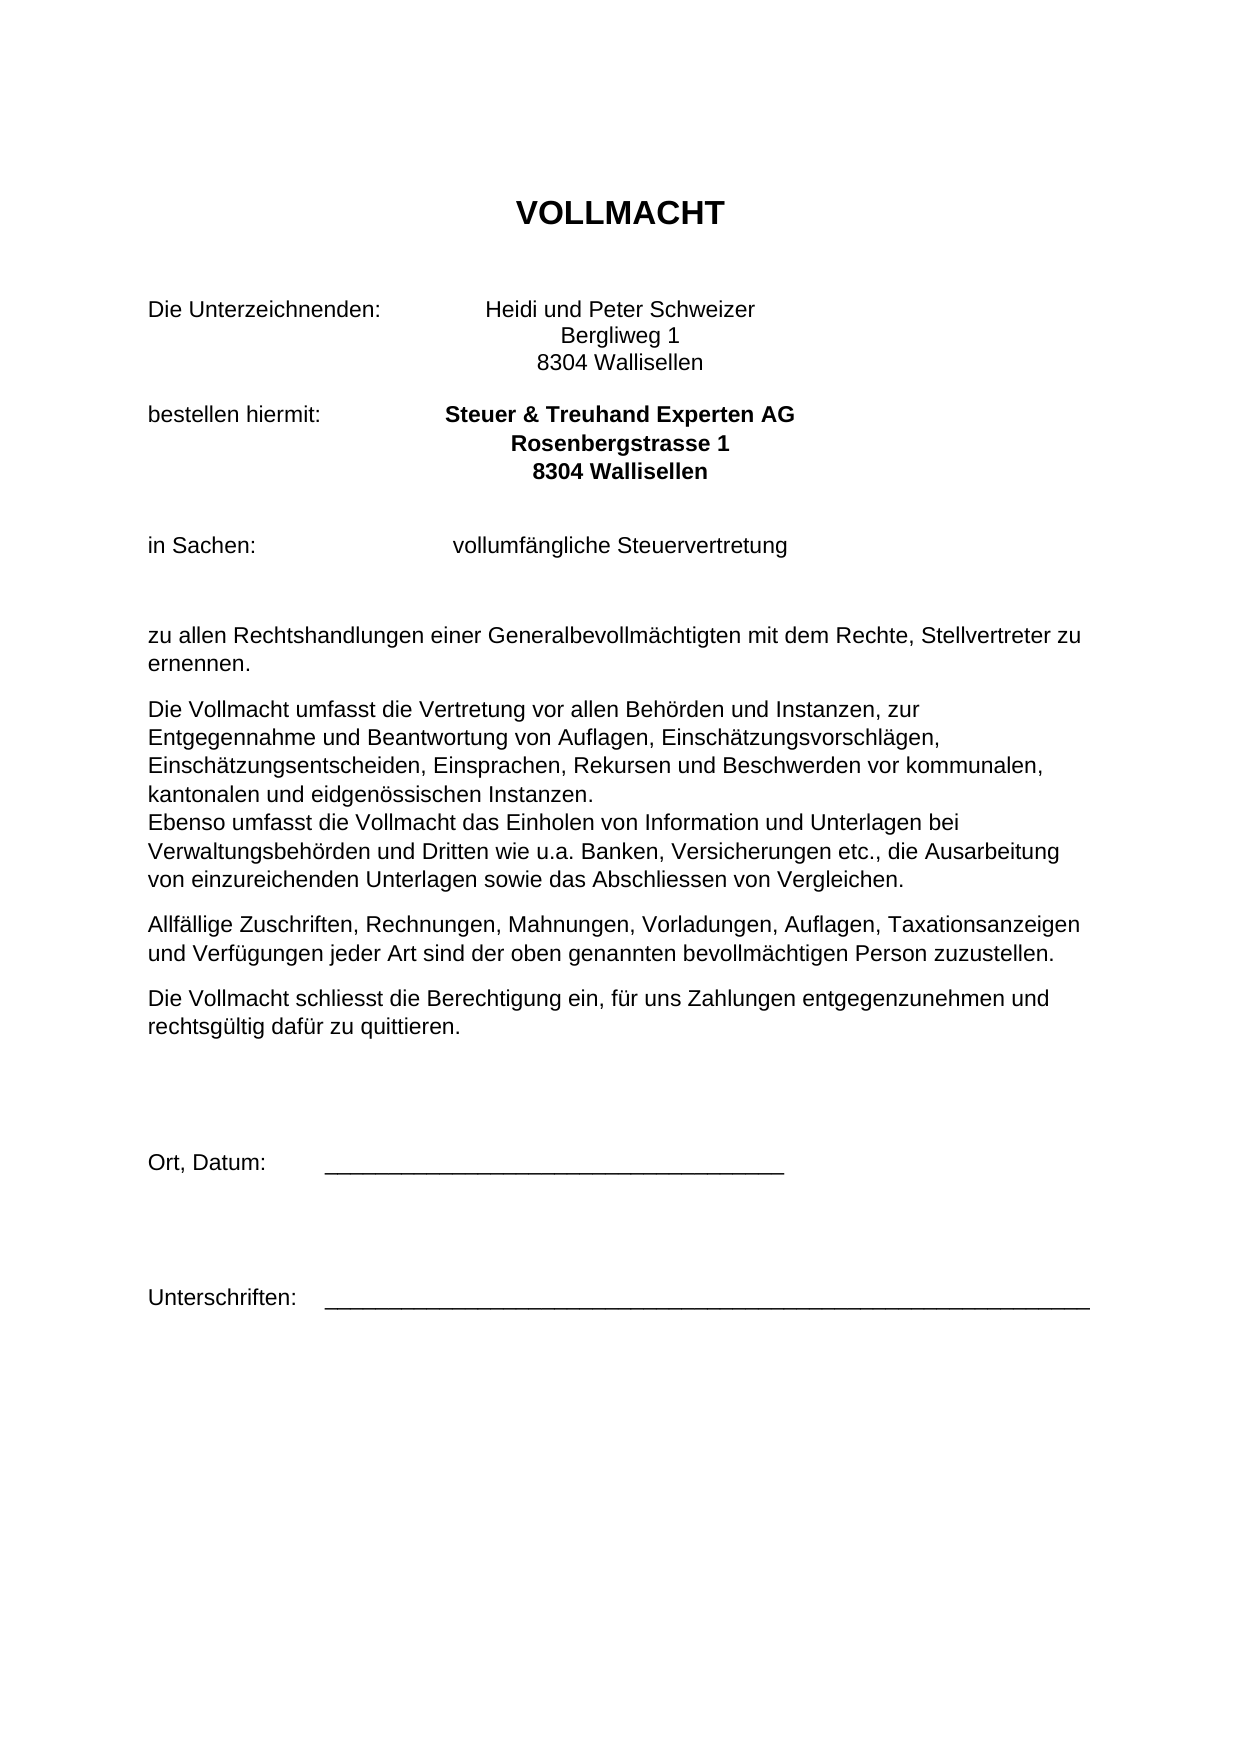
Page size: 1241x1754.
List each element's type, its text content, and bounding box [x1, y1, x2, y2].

text Allfällige Zuschriften, Rechnungen, Mahnungen, Vorladungen, Auflagen, Taxationsanzeigen und Verfügungen jeder Art sind der oben genannten bevollmächtigen Person zuzustellen. [148, 911, 1093, 966]
text Ort, Datum: ____________________________________ [148, 1148, 1093, 1175]
text 8304 Wallisellen [148, 349, 1093, 375]
text Bergliweg 1 [148, 322, 1093, 349]
text 8304 Wallisellen [148, 458, 1093, 484]
text Die Unterzeichnenden: Heidi und Peter Schweizer [148, 296, 1093, 322]
text in Sachen: vollumfängliche Steuervertretung [148, 532, 1093, 558]
text Rosenbergstrasse 1 [148, 430, 1093, 456]
text VOLLMACHT [148, 193, 1093, 231]
text Die Vollmacht schliesst die Berechtigung ein, für uns Zahlungen entgegenzunehmen und rechtsgültig dafür zu quittieren. [148, 985, 1093, 1039]
text bestellen hiermit: Steuer & Treuhand Experten AG [148, 401, 1093, 428]
text Unterschriften: ____________________________________________________________ [148, 1284, 1093, 1310]
text zu allen Rechtshandlungen einer Generalbevollmächtigten mit dem Rechte, Stellvertreter zu ernennen. [148, 622, 1093, 677]
text Die Vollmacht umfasst die Vertretung vor allen Behörden und Instanzen, zur Entgegennahme und Beantwortung von Auflagen, Einschätzungsvorschlägen, Einschätzungsentscheiden, Einsprachen, Rekursen und Beschwerden vor kommunalen, kantonalen und eidgenössischen Instanzen. Ebenso umfasst die Vollmacht das Einholen von Information und Unterlagen bei Verwaltungsbehörden und Dritten wie u.a. Banken, Versicherungen etc., die Ausarbeitung von einzureichenden Unterlagen sowie das Abschliessen von Vergleichen. [148, 696, 1093, 892]
